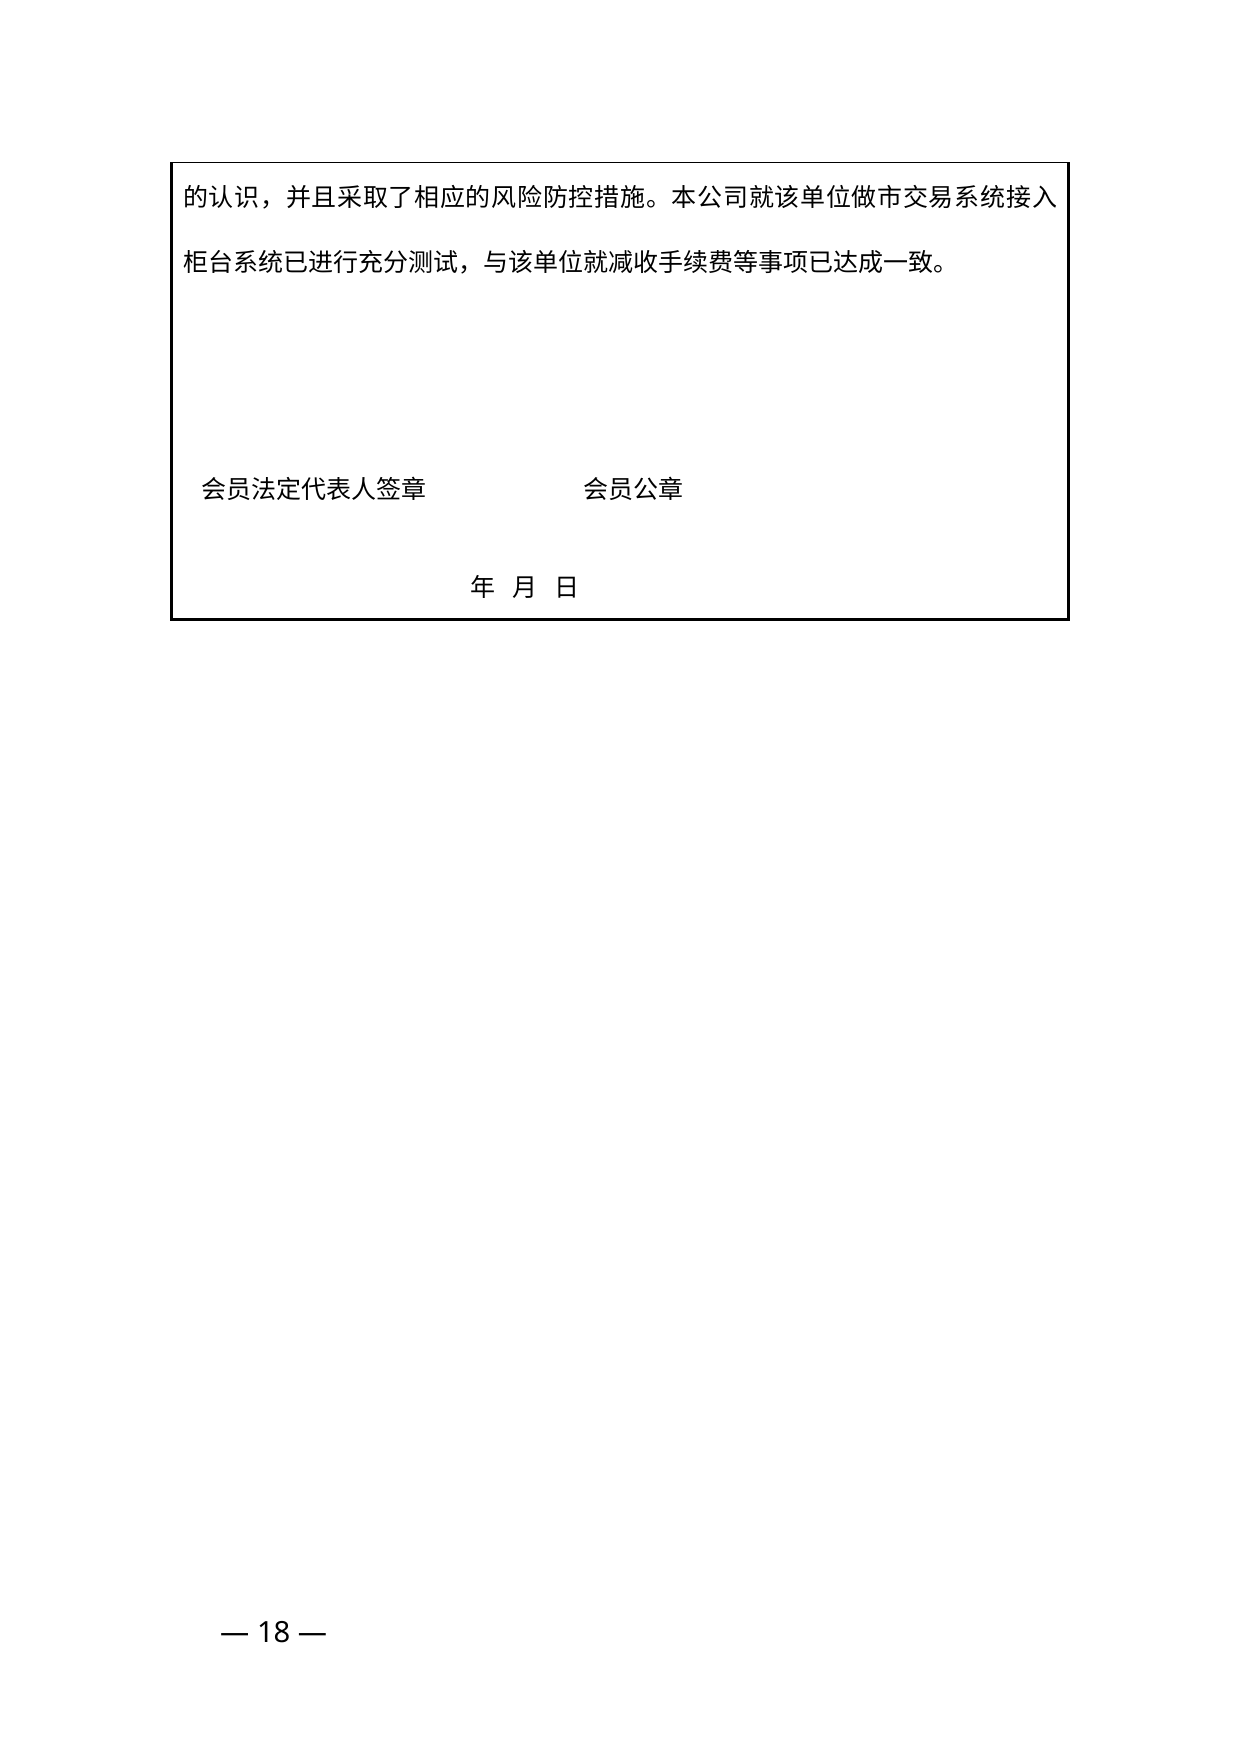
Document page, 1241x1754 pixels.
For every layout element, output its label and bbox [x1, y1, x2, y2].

table_cell [173, 163, 1067, 618]
